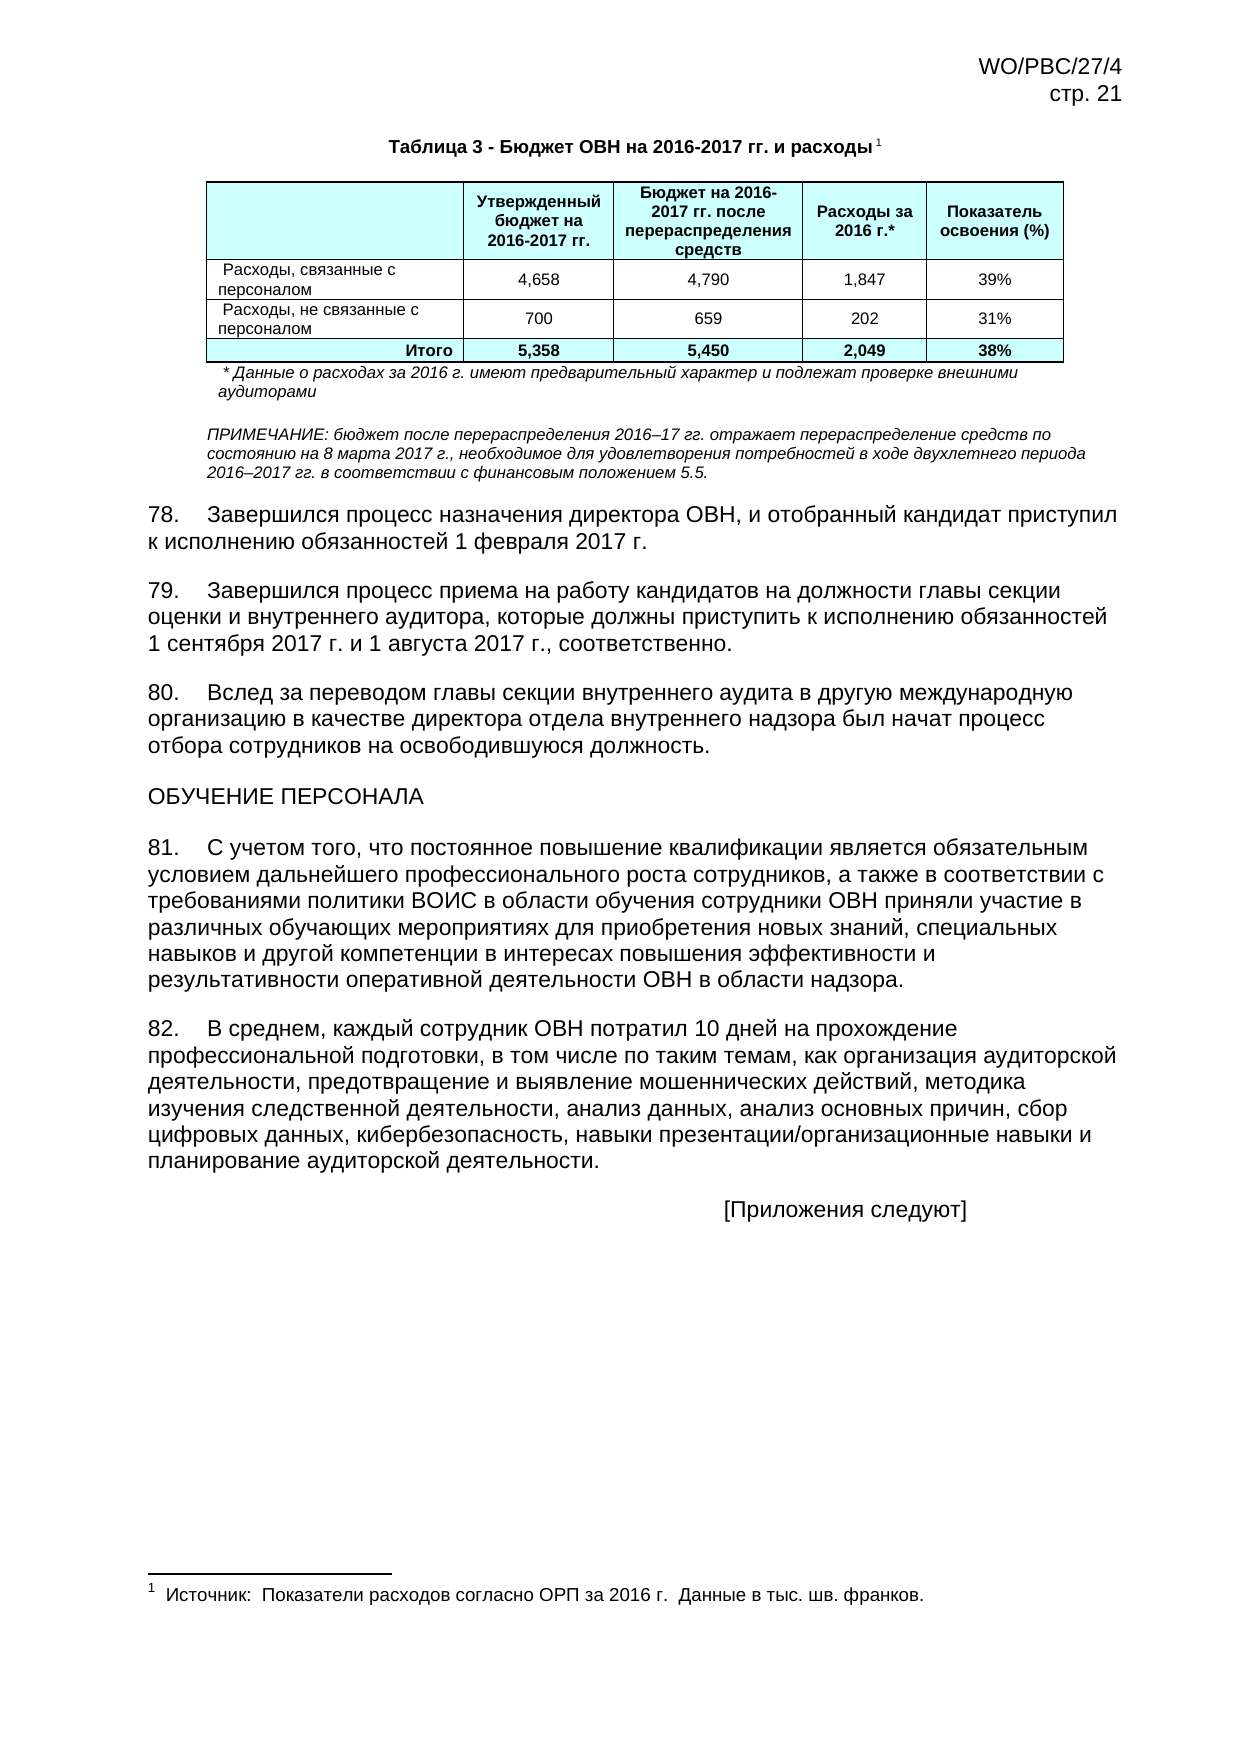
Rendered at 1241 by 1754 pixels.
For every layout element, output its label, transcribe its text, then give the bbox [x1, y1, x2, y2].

table_cell Итого [207, 339, 463, 361]
table_cell 202 [803, 300, 926, 338]
table_cell Расходы, не связанные с персоналом [207, 300, 463, 338]
table_cell * Данные о расходах за 2016 г. имеют предварительный характер и подлежат проверке внешними аудиторами [207, 363, 1063, 401]
table_cell 31% [927, 300, 1063, 338]
text В среднем, каждый сотрудник ОВН потратил 10 дней на прохождение профессиональной подготовки, в том числе по таким темам, как организация аудиторской деятельности, предотвращение и выявление мошеннических действий, методика изучения следственной деятельности, анализ данных, анализ основных причин, сбор цифровых данных, кибербезопасность, навыки презентации/организационные навыки и планирование аудиторской деятельности. [148, 1015, 1122, 1173]
table_cell 5,450 [614, 339, 802, 361]
text Завершился процесс назначения директора ОВН, и отобранный кандидат приступил к исполнению обязанностей 1 февраля 2017 г. [148, 501, 1122, 554]
text [Приложения следуют] [148, 1196, 1122, 1223]
table_cell 1,847 [803, 260, 926, 298]
text С учетом того, что постоянное повышение квалификации является обязательным условием дальнейшего профессионального роста сотрудников, а также в соответствии с требованиями политики ВОИС в области обучения сотрудники ОВН приняли участие в различных обучающих мероприятиях для приобретения новых знаний, специальных навыков и другой компетенции в интересах повышения эффективности и результативности оперативной деятельности ОВН в области надзора. [148, 834, 1122, 992]
table_cell 700 [464, 300, 613, 338]
table_cell 38% [927, 339, 1063, 361]
text Завершился процесс приема на работу кандидатов на должности главы секции оценки и внутреннего аудитора, которые должны приступить к исполнению обязанностей 1 сентября 2017 г. и 1 августа 2017 г., соответственно. [148, 577, 1122, 656]
table_header Бюджет на 2016-2017 гг. после перераспределения средств [614, 183, 802, 259]
subtitle Обучение персонала [148, 783, 1122, 809]
table_cell 39% [927, 260, 1063, 298]
table_cell 659 [614, 300, 802, 338]
table_cell Расходы, связанные с персоналом [207, 260, 463, 298]
table_header [207, 183, 463, 259]
text ПРИМЕЧАНИЕ: бюджет после перераспределения 2016–17 гг. отражает перераспределение средств по состоянию на 8 марта 2017 г., необходимое для удовлетворения потребностей в ходе двухлетнего периода 2016–2017 гг. в соответствии с финансовым положением 5.5. [207, 425, 1093, 482]
text Вслед за переводом главы секции внутреннего аудита в другую международную организацию в качестве директора отдела внутреннего надзора был начат процесс отбора сотрудников на освободившуюся должность. [148, 679, 1122, 758]
table_cell 4,790 [614, 260, 802, 298]
table_header Утвержденный бюджет на 2016-2017 гг. [464, 183, 613, 259]
text Таблица 3 - Бюджет ОВН на 2016-2017 гг. и расходы [148, 136, 1122, 157]
table_cell 5,358 [464, 339, 613, 361]
table_header Расходы за 2016 г.* [803, 183, 926, 259]
table_cell 4,658 [464, 260, 613, 298]
table_cell 2,049 [803, 339, 926, 361]
table_header Показатель освоения (%) [927, 183, 1063, 259]
